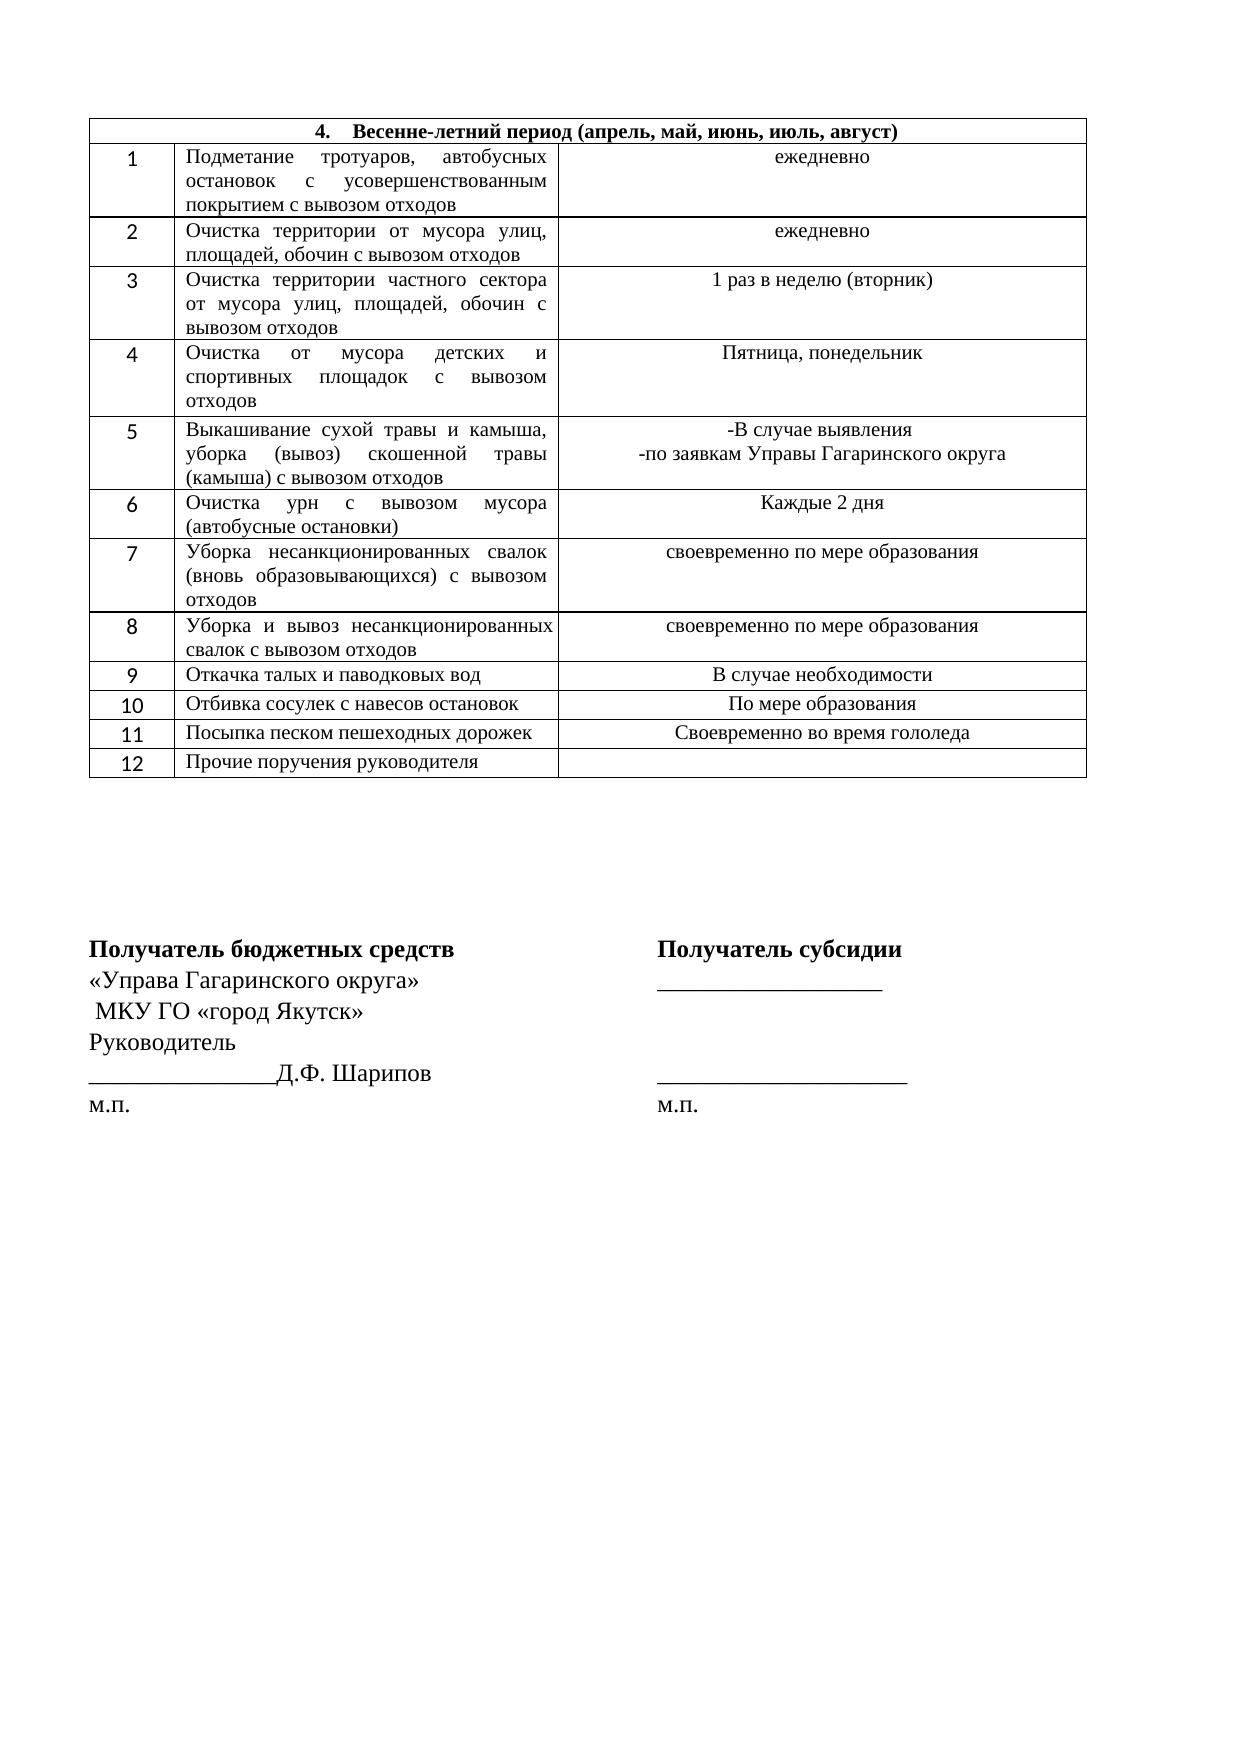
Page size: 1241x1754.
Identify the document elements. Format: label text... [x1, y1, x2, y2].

table_cell Выкашивание сухой травы и камыша, уборка (вывоз) скошенной травы (камыша) с вывозом отходов [175, 417, 558, 489]
table_cell 7 [90, 539, 174, 611]
table_cell 3 [90, 267, 174, 339]
table_cell 9 [90, 662, 174, 690]
table_cell 10 [90, 691, 174, 719]
table_cell Отбивка сосулек с навесов остановок [175, 691, 558, 719]
table_cell своевременно по мере образования [559, 539, 1086, 611]
text Руководитель [89, 1027, 583, 1056]
table_cell Уборка и вывоз несанкционированных свалок с вывозом отходов [175, 613, 558, 661]
text м.п. [657, 1089, 1152, 1118]
table_cell По мере образования [559, 691, 1086, 719]
table_cell -В случае выявления -по заявкам Управы Гагаринского округа [559, 417, 1086, 489]
table_cell 1 раз в неделю (вторник) [559, 267, 1086, 339]
table_cell Своевременно во время гололеда [559, 720, 1086, 748]
table_cell В случае необходимости [559, 662, 1086, 690]
text ____________________ [657, 1058, 1152, 1087]
table_cell Очистка от мусора детских и спортивных площадок с вывозом отходов [175, 340, 558, 416]
table_cell 6 [90, 490, 174, 538]
table_cell Пятница, понедельник [559, 340, 1086, 416]
text __________________ [657, 965, 1152, 993]
table_cell 4 [90, 340, 174, 416]
table_cell Подметание тротуаров, автобусных остановок с усовершенствованным покрытием с вывозом отходов [175, 144, 558, 216]
text м.п. [89, 1089, 583, 1118]
table_cell Посыпка песком пешеходных дорожек [175, 720, 558, 748]
table_cell 11 [90, 720, 174, 748]
table_cell Откачка талых и паводковых вод [175, 662, 558, 690]
table_cell Очистка территории частного сектора от мусора улиц, площадей, обочин с вывозом отходов [175, 267, 558, 339]
table_cell 5 [90, 417, 174, 489]
table_cell Уборка несанкционированных свалок (вновь образовывающихся) с вывозом отходов [175, 539, 558, 611]
table_cell 1 [90, 144, 174, 216]
table_cell ежедневно [559, 144, 1086, 216]
table_cell Прочие поручения руководителя [175, 749, 558, 777]
table_cell Очистка территории от мусора улиц, площадей, обочин с вывозом отходов [175, 218, 558, 266]
table_cell Очистка урн с вывозом мусора (автобусные остановки) [175, 490, 558, 538]
table_cell 12 [90, 749, 174, 777]
text Получатель субсидии [657, 934, 1152, 962]
table_cell ежедневно [559, 218, 1086, 266]
table_cell Каждые 2 дня [559, 490, 1086, 538]
table_cell 2 [90, 218, 174, 266]
text «Управа Гагаринского округа» [89, 965, 583, 993]
table_cell Весенне-летний период (апрель, май, июнь, июль, август) [90, 119, 1086, 143]
text Получатель бюджетных средств [89, 934, 583, 962]
text _______________Д.Ф. Шарипов [89, 1058, 583, 1087]
table_cell [559, 749, 1086, 777]
text МКУ ГО «город Якутск» [89, 996, 583, 1024]
table_cell своевременно по мере образования [559, 613, 1086, 661]
table_cell 8 [90, 613, 174, 661]
